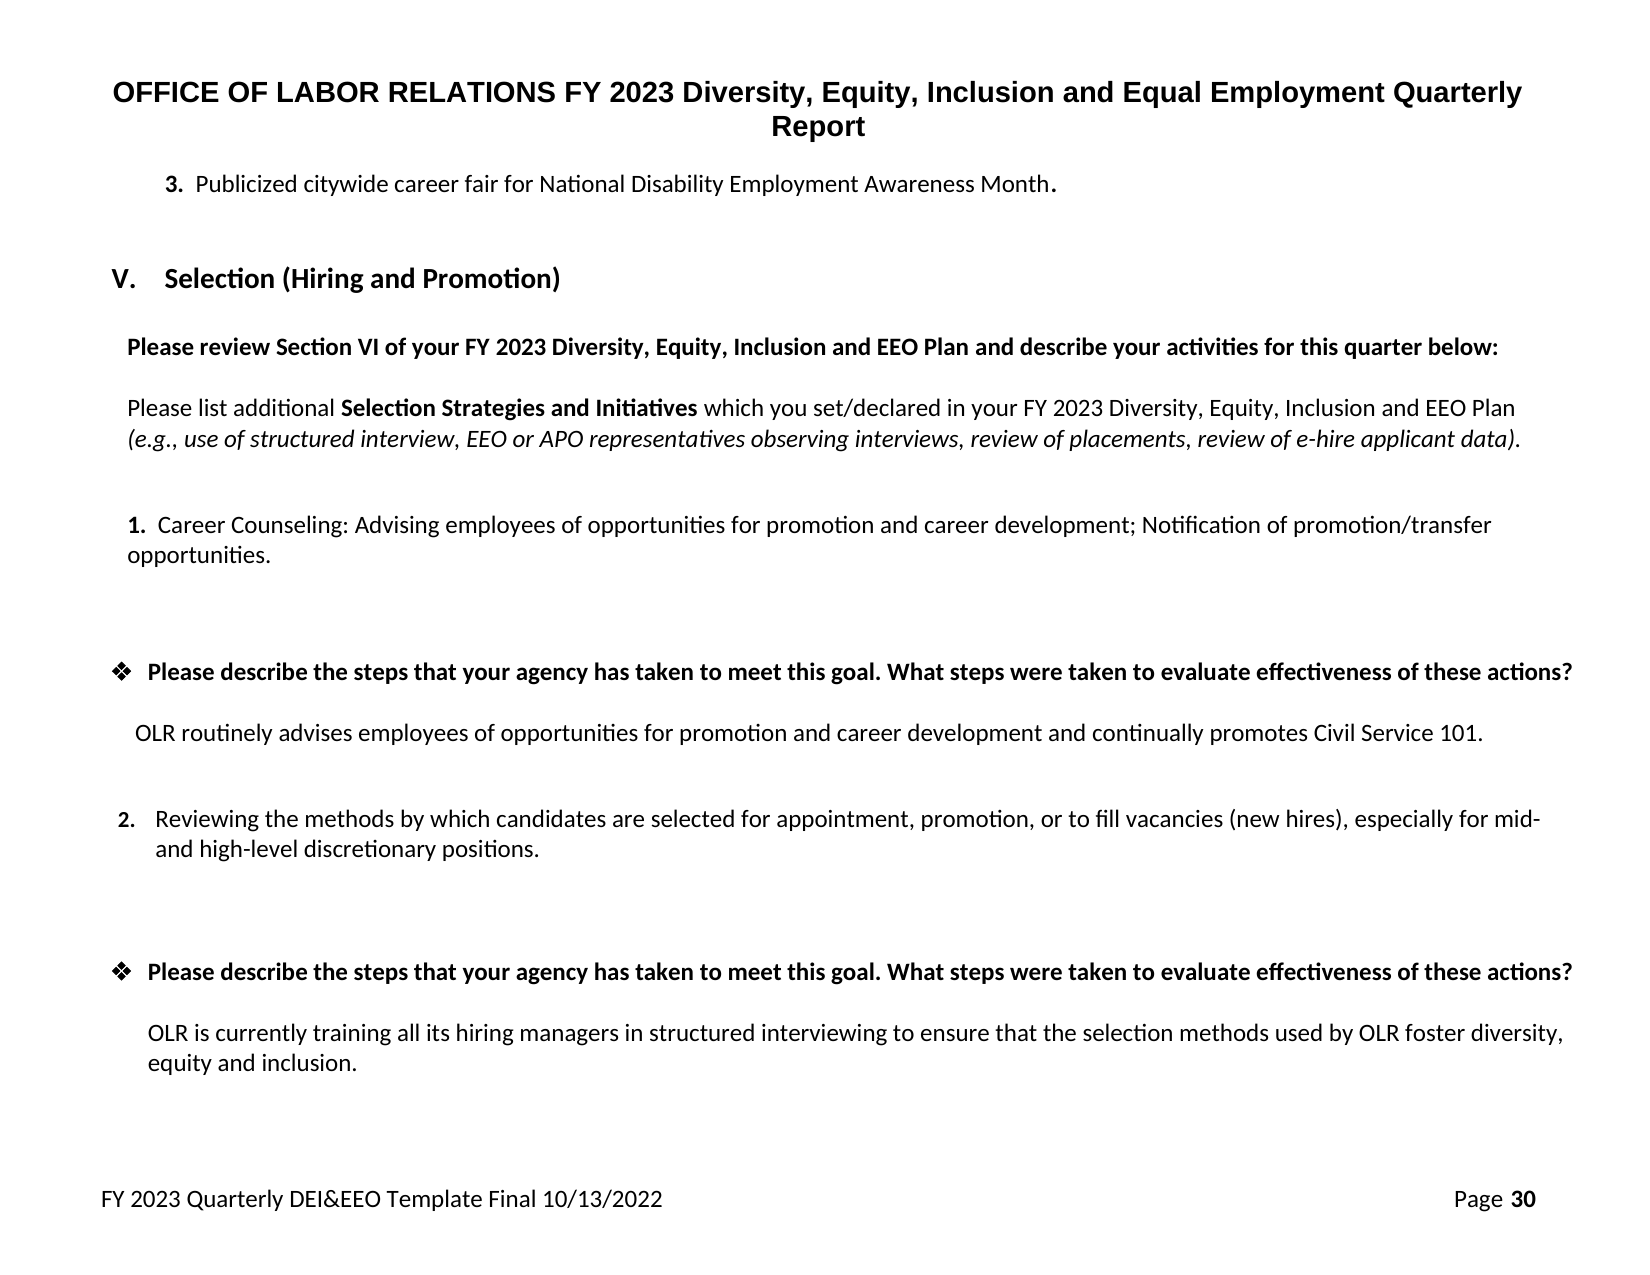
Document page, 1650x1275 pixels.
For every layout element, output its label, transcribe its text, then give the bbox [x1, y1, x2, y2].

list Selection (Hiring and Promotion) [136, 260, 1575, 296]
list OLR is currently training all its hiring managers in structured interviewing to ensure that the selection methods used by OLR foster diversity, equity and inclusion. [148, 1017, 1575, 1078]
list 3. Publicized citywide career fair for National Disability Employment Awareness Month. [164, 168, 1575, 199]
list Reviewing the methods by which candidates are selected for appointment, promotion, or to fill vacancies (new hires), especially for mid- and high-level discretionary positions. [118, 803, 1575, 864]
list Please describe the steps that your agency has taken to meet this goal. What steps were taken to evaluate effectiveness of these actions? [110, 956, 1575, 986]
text 1. Career Counseling: Advising employees of opportunities for promotion and career development; Notification of promotion/transfer opportunities. [127, 509, 1575, 570]
text OLR routinely advises employees of opportunities for promotion and career development and continually promotes Civil Service 101. [61, 717, 1575, 747]
list Please describe the steps that your agency has taken to meet this goal. What steps were taken to evaluate effectiveness of these actions? [110, 656, 1575, 686]
text Please review Section VI of your FY 2023 Diversity, Equity, Inclusion and EEO Plan and describe your activities for this quarter below: [61, 331, 1575, 362]
text Please list additional Selection Strategies and Initiatives which you set/declared in your FY 2023 Diversity, Equity, Inclusion and EEO Plan (e.g., use of structured interview, EEO or APO representatives observing interviews, review of placements, review of e-hire applicant data). [127, 392, 1575, 453]
